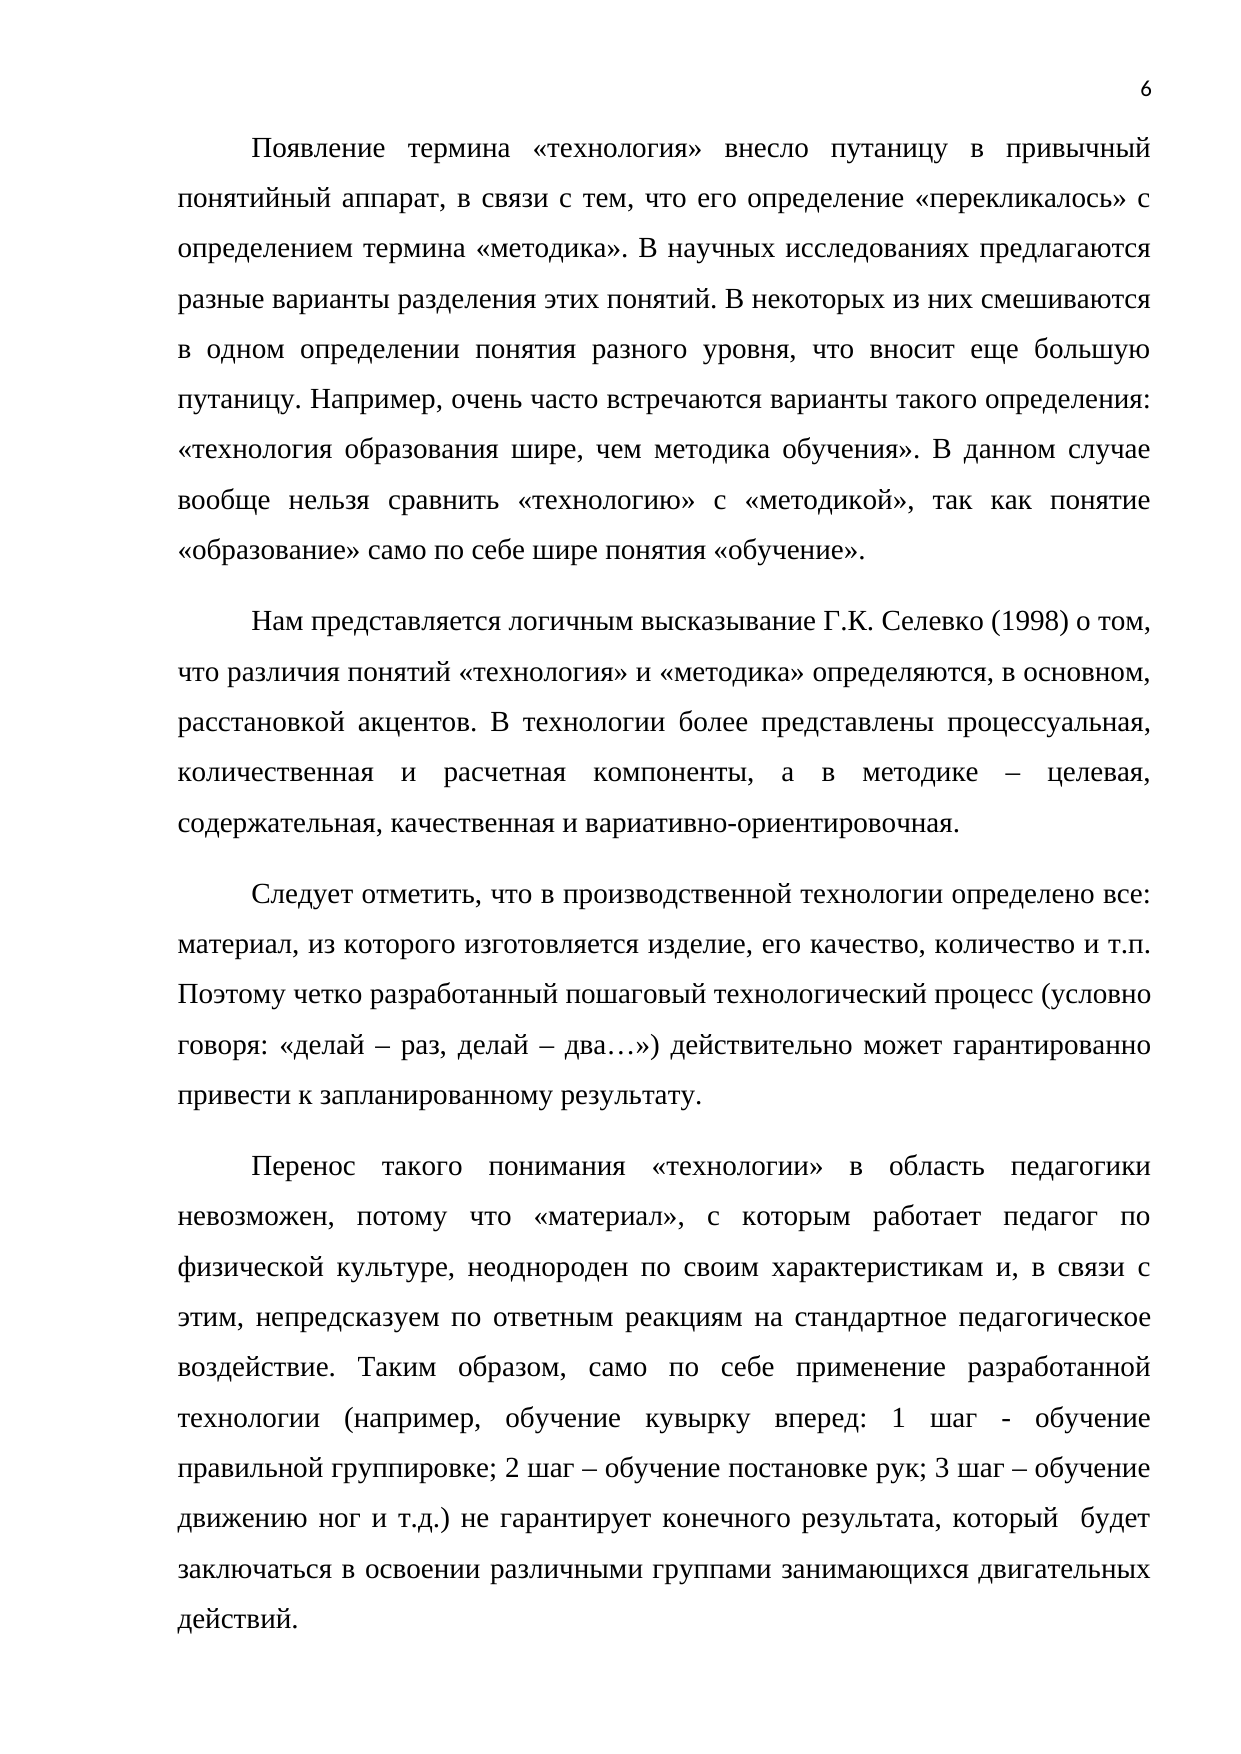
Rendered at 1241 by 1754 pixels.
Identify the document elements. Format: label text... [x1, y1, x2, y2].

text Перенос такого понимания «технологии» в область педагогики невозможен, потому что «материал», с которым работает педагог по физической культуре, неоднороден по своим характеристикам и, в связи с этим, непредсказуем по ответным реакциям на стандартное педагогическое воздействие. Таким образом, само по себе применение разработанной технологии (например, обучение кувырку вперед: 1 шаг - обучение правильной группировке; 2 шаг – обучение постановке рук; 3 шаг – обучение движению ног и т.д.) не гарантирует конечного результата, который будет заключаться в освоении различными группами занимающихся двигательных действий. [177, 1148, 1152, 1634]
text Нам представляется логичным высказывание Г.К. Селевко (1998) о том, что различия понятий «технология» и «методика» определяются, в основном, расстановкой акцентов. В технологии более представлены процессуальная, количественная и расчетная компоненты, а в методике – целевая, содержательная, качественная и вариативно-ориентировочная. [177, 603, 1152, 838]
text Появление термина «технология» внесло путаницу в привычный понятийный аппарат, в связи с тем, что его определение «перекликалось» с определением термина «методика». В научных исследованиях предлагаются разные варианты разделения этих понятий. В некоторых из них смешиваются в одном определении понятия разного уровня, что вносит еще большую путаницу. Например, очень часто встречаются варианты такого определения: «технология образования шире, чем методика обучения». В данном случае вообще нельзя сравнить «технологию» с «методикой», так как понятие «образование» само по себе шире понятия «обучение». [177, 130, 1152, 566]
text Следует отметить, что в производственной технологии определено все: материал, из которого изготовляется изделие, его качество, количество и т.п. Поэтому четко разработанный пошаговый технологический процесс (условно говоря: «делай – раз, делай – два…») действительно может гарантированно привести к запланированному результату. [177, 876, 1152, 1111]
